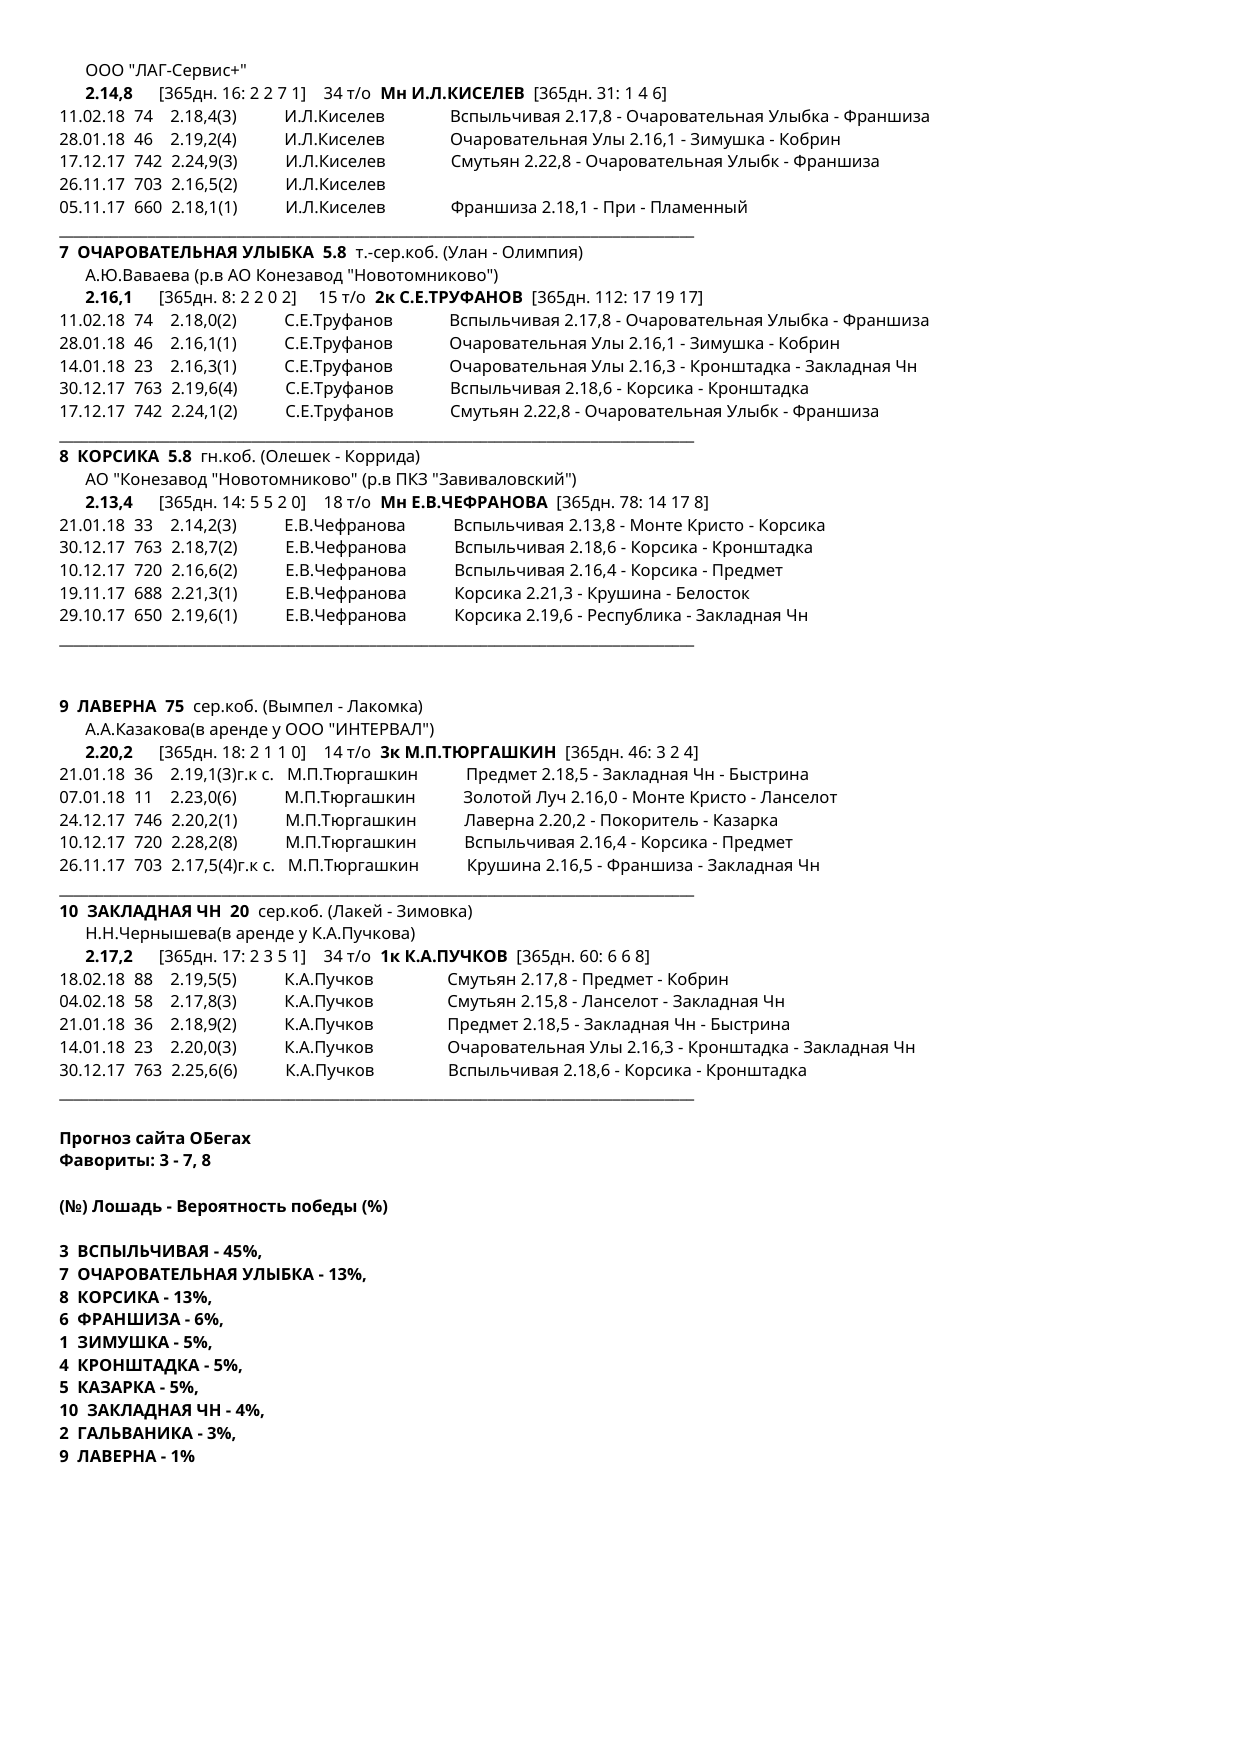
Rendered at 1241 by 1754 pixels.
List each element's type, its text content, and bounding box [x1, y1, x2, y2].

text ______________________________________________________________________________________ [59, 422, 1181, 445]
text ______________________________________________________________________________________ [59, 1081, 1181, 1104]
text 19.11.17 688 2.21,3(1) Е.В.Чефранова Корсика 2.21,3 - Крушина - Белосток [59, 581, 1181, 604]
text 2.17,2 [365дн. 17: 2 3 5 1] 34 т/о 1к К.А.ПУЧКОВ [365дн. 60: 6 6 8] [59, 945, 1181, 967]
text 28.01.18 46 2.19,2(4) И.Л.Киселев Очаровательная Улы 2.16,1 - Зимушка - Кобрин [59, 127, 1181, 150]
text 07.01.18 11 2.23,0(6) М.П.Тюргашкин Золотой Луч 2.16,0 - Монте Кристо - Ланселот [59, 786, 1181, 808]
text Прогноз сайта ОБегах [59, 1126, 1181, 1149]
text 6 ФРАНШИЗА - 6%, [59, 1308, 1181, 1331]
text 2 ГАЛЬВАНИКА - 3%, [59, 1422, 1181, 1444]
text 14.01.18 23 2.20,0(3) К.А.Пучков Очаровательная Улы 2.16,3 - Кронштадка - Закладная Чн [59, 1036, 1181, 1058]
text 29.10.17 650 2.19,6(1) Е.В.Чефранова Корсика 2.19,6 - Республика - Закладная Чн [59, 604, 1181, 627]
text 11.02.18 74 2.18,4(3) И.Л.Киселев Вспыльчивая 2.17,8 - Очаровательная Улыбка - Франшиза [59, 104, 1181, 127]
text 10 ЗАКЛАДНАЯ ЧН 20 сер.коб. (Лакей - Зимовка) [59, 899, 1181, 922]
text 3 ВСПЫЛЬЧИВАЯ - 45%, [59, 1240, 1181, 1263]
text 11.02.18 74 2.18,0(2) С.Е.Труфанов Вспыльчивая 2.17,8 - Очаровательная Улыбка - Франшиза [59, 309, 1181, 332]
text 17.12.17 742 2.24,9(3) И.Л.Киселев Смутьян 2.22,8 - Очаровательная Улыбк - Франшиза [59, 150, 1181, 173]
text Н.Н.Чернышева(в аренде у К.А.Пучкова) [59, 922, 1181, 945]
text 10 ЗАКЛАДНАЯ ЧН - 4%, [59, 1399, 1181, 1422]
text 04.02.18 58 2.17,8(3) К.А.Пучков Смутьян 2.15,8 - Ланселот - Закладная Чн [59, 990, 1181, 1013]
text 14.01.18 23 2.16,3(1) С.Е.Труфанов Очаровательная Улы 2.16,3 - Кронштадка - Закладная Чн [59, 354, 1181, 377]
text А.А.Казакова(в аренде у ООО "ИНТЕРВАЛ") [59, 718, 1181, 740]
text 28.01.18 46 2.16,1(1) С.Е.Труфанов Очаровательная Улы 2.16,1 - Зимушка - Кобрин [59, 332, 1181, 354]
text 9 ЛАВЕРНА 75 сер.коб. (Вымпел - Лакомка) [59, 695, 1181, 718]
text 26.11.17 703 2.17,5(4)г.к с. М.П.Тюргашкин Крушина 2.16,5 - Франшиза - Закладная Чн [59, 854, 1181, 877]
text 21.01.18 33 2.14,2(3) Е.В.Чефранова Вспыльчивая 2.13,8 - Монте Кристо - Корсика [59, 513, 1181, 536]
text 10.12.17 720 2.28,2(8) М.П.Тюргашкин Вспыльчивая 2.16,4 - Корсика - Предмет [59, 831, 1181, 854]
text 2.16,1 [365дн. 8: 2 2 0 2] 15 т/о 2к С.Е.ТРУФАНОВ [365дн. 112: 17 19 17] [59, 286, 1181, 309]
text (№) Лошадь - Вероятность победы (%) [59, 1194, 1181, 1217]
text 8 КОРСИКА 5.8 гн.коб. (Олешек - Коррида) [59, 445, 1181, 468]
text 05.11.17 660 2.18,1(1) И.Л.Киселев Франшиза 2.18,1 - При - Пламенный [59, 195, 1181, 218]
text 9 ЛАВЕРНА - 1% [59, 1444, 1181, 1467]
text 1 ЗИМУШКА - 5%, [59, 1331, 1181, 1353]
text 5 КАЗАРКА - 5%, [59, 1376, 1181, 1399]
text 21.01.18 36 2.19,1(3)г.к с. М.П.Тюргашкин Предмет 2.18,5 - Закладная Чн - Быстрина [59, 763, 1181, 786]
text АО "Конезавод "Новотомниково" (р.в ПКЗ "Завиваловский") [59, 468, 1181, 491]
text 26.11.17 703 2.16,5(2) И.Л.Киселев [59, 173, 1181, 195]
text 24.12.17 746 2.20,2(1) М.П.Тюргашкин Лаверна 2.20,2 - Покоритель - Казарка [59, 808, 1181, 831]
text ______________________________________________________________________________________ [59, 627, 1181, 649]
text 30.12.17 763 2.25,6(6) К.А.Пучков Вспыльчивая 2.18,6 - Корсика - Кронштадка [59, 1058, 1181, 1081]
text 4 КРОНШТАДКА - 5%, [59, 1353, 1181, 1376]
text 2.13,4 [365дн. 14: 5 5 2 0] 18 т/о Мн Е.В.ЧЕФРАНОВА [365дн. 78: 14 17 8] [59, 491, 1181, 513]
text 21.01.18 36 2.18,9(2) К.А.Пучков Предмет 2.18,5 - Закладная Чн - Быстрина [59, 1013, 1181, 1036]
text ______________________________________________________________________________________ [59, 877, 1181, 899]
text 7 ОЧАРОВАТЕЛЬНАЯ УЛЫБКА 5.8 т.-сер.коб. (Улан - Олимпия) [59, 241, 1181, 263]
text ООО "ЛАГ-Сервис+" [59, 59, 1181, 82]
text 18.02.18 88 2.19,5(5) К.А.Пучков Смутьян 2.17,8 - Предмет - Кобрин [59, 967, 1181, 990]
text 2.14,8 [365дн. 16: 2 2 7 1] 34 т/о Мн И.Л.КИСЕЛЕВ [365дн. 31: 1 4 6] [59, 82, 1181, 104]
text Фавориты: 3 - 7, 8 [59, 1149, 1181, 1172]
text ______________________________________________________________________________________ [59, 218, 1181, 241]
text 7 ОЧАРОВАТЕЛЬНАЯ УЛЫБКА - 13%, [59, 1263, 1181, 1285]
text 17.12.17 742 2.24,1(2) С.Е.Труфанов Смутьян 2.22,8 - Очаровательная Улыбк - Франшиза [59, 400, 1181, 422]
text 30.12.17 763 2.19,6(4) С.Е.Труфанов Вспыльчивая 2.18,6 - Корсика - Кронштадка [59, 377, 1181, 400]
text А.Ю.Ваваева (р.в АО Конезавод "Новотомниково") [59, 263, 1181, 286]
text 30.12.17 763 2.18,7(2) Е.В.Чефранова Вспыльчивая 2.18,6 - Корсика - Кронштадка [59, 536, 1181, 559]
text 2.20,2 [365дн. 18: 2 1 1 0] 14 т/о 3к М.П.ТЮРГАШКИН [365дн. 46: 3 2 4] [59, 740, 1181, 763]
text 8 КОРСИКА - 13%, [59, 1285, 1181, 1308]
text 10.12.17 720 2.16,6(2) Е.В.Чефранова Вспыльчивая 2.16,4 - Корсика - Предмет [59, 559, 1181, 581]
